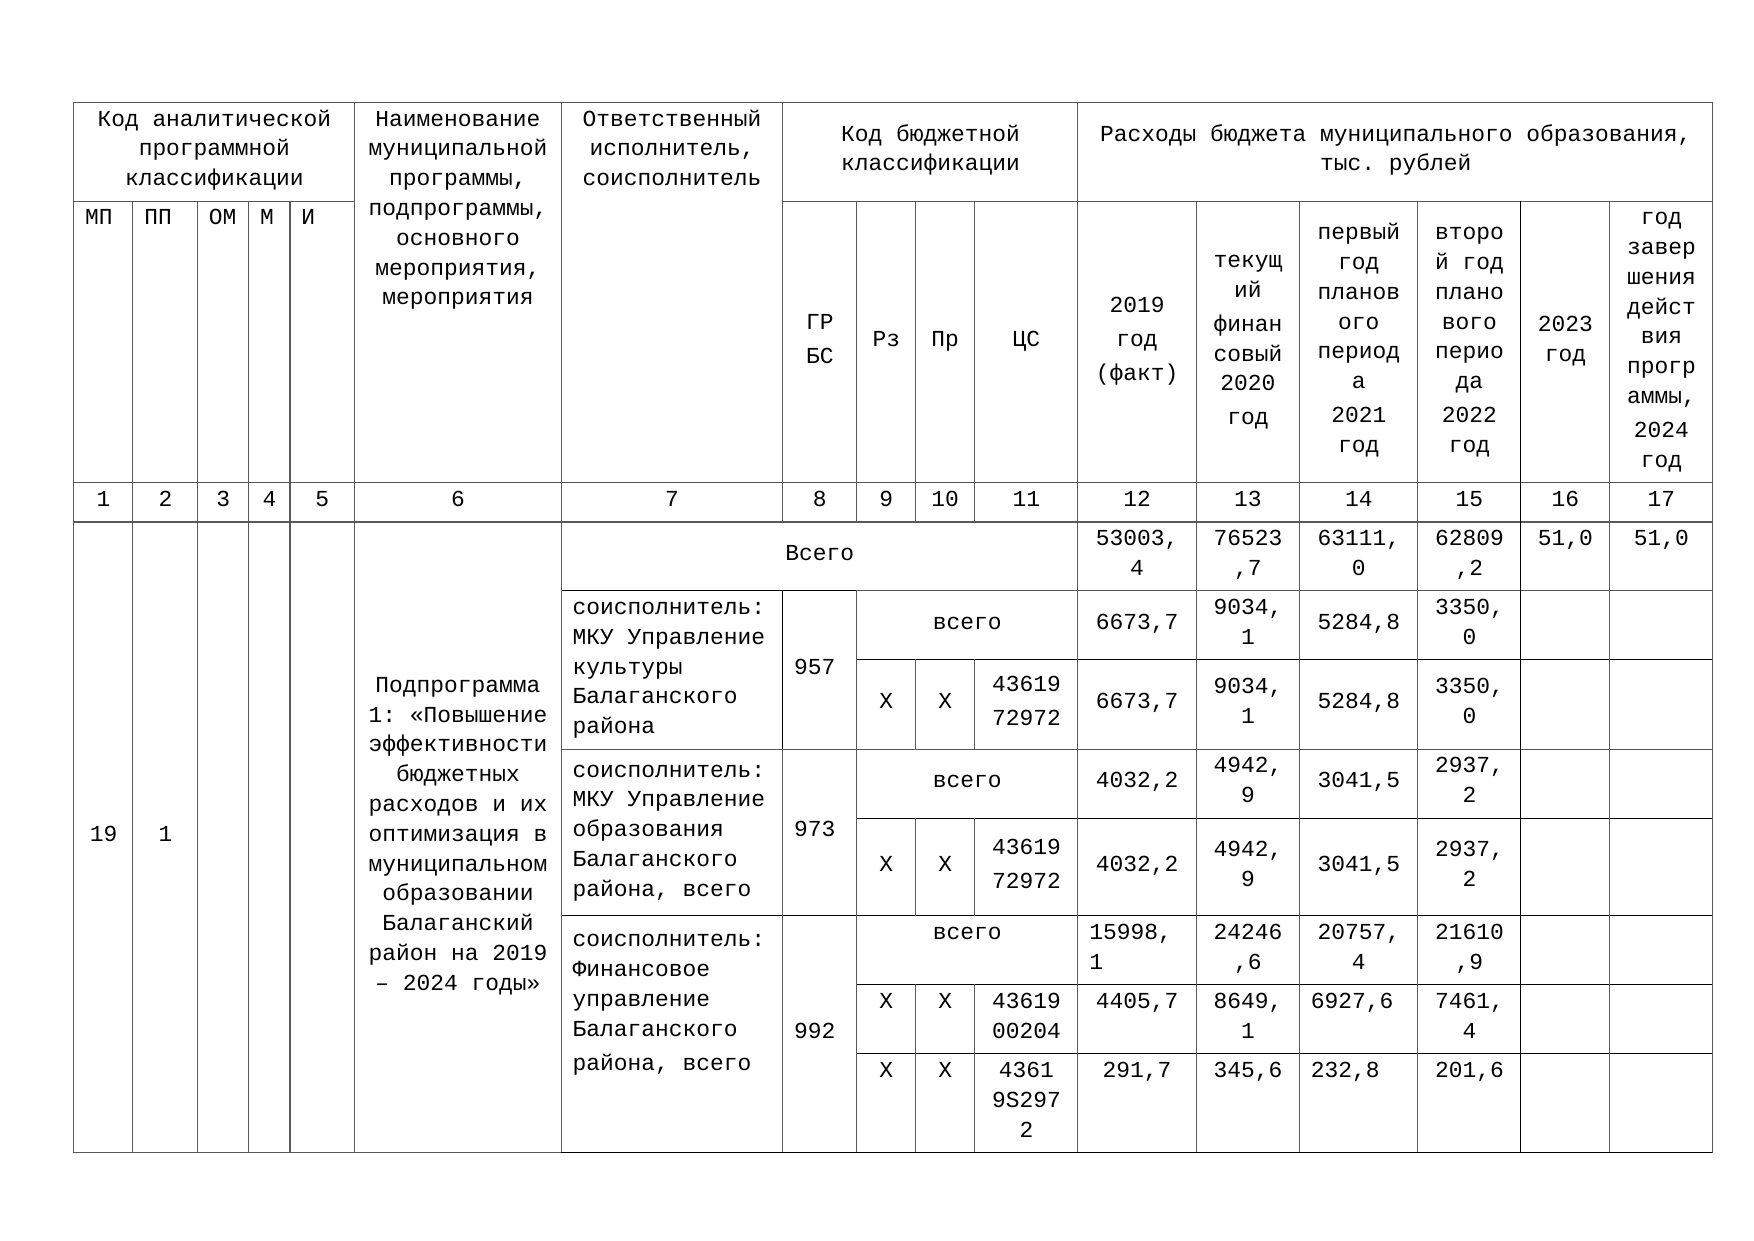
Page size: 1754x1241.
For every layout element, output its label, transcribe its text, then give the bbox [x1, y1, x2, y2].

table_header Код аналитической программной классификации [74, 103, 354, 201]
table_cell 16 [1521, 483, 1609, 521]
table_cell 9034,1 [1197, 660, 1299, 749]
table_cell 5 [291, 483, 354, 521]
table_cell текущий финансовый 2020 год [1197, 202, 1299, 482]
table_cell 8649,1 [1197, 985, 1299, 1053]
table_cell И [291, 202, 354, 482]
table_cell [1610, 660, 1712, 749]
table_cell 76523,7 [1197, 523, 1299, 590]
table_cell 15 [1418, 483, 1520, 521]
table_cell ОМ [198, 202, 248, 482]
table_cell 7461,4 [1418, 985, 1520, 1053]
table_cell [1610, 1054, 1712, 1152]
table_cell 20757,4 [1300, 916, 1417, 984]
table_cell 51,0 [1521, 523, 1609, 590]
table_cell 6673,7 [1078, 591, 1196, 659]
table_cell Х [857, 660, 915, 749]
table_cell М [249, 202, 289, 482]
table_cell ГР БС [783, 202, 856, 482]
table_cell 9 [857, 483, 915, 521]
table_cell год завершения действия программы, 2024 год [1610, 202, 1712, 482]
table_cell всего [857, 916, 1077, 984]
table_cell 4032,2 [1078, 819, 1196, 915]
table_cell 2937,2 [1418, 819, 1520, 915]
table_cell 5284,8 [1300, 591, 1417, 659]
table_cell Х [916, 660, 974, 749]
table_cell 2019 год (факт) [1078, 202, 1196, 482]
table_cell 201,6 [1418, 1054, 1520, 1152]
table_cell второй год планового периода 2022 год [1418, 202, 1520, 482]
table_cell Х [916, 1054, 974, 1152]
table_cell 1 [133, 523, 197, 1152]
table_cell 3350,0 [1418, 591, 1520, 659]
table_cell Х [857, 985, 915, 1053]
table_cell соисполнитель: Финансовое управление Балаганского района, всего [562, 916, 782, 1152]
table_cell 2 [133, 483, 197, 521]
table_cell 5284,8 [1300, 660, 1417, 749]
table_cell 7 [562, 483, 782, 521]
table_cell всего [857, 591, 1077, 659]
table_cell 9034,1 [1197, 591, 1299, 659]
table_header Расходы бюджета муниципального образования, тыс. рублей [1078, 103, 1712, 201]
table_cell [249, 523, 289, 1152]
table_cell 1 [74, 483, 132, 521]
table_cell 10 [916, 483, 974, 521]
table_header Наименование муниципальной программы, подпрограммы, основного мероприятия, мероприятия [355, 103, 561, 482]
table_cell 4942,9 [1197, 750, 1299, 818]
table_cell 24246,6 [1197, 916, 1299, 984]
table_cell 19 [74, 523, 132, 1152]
table_cell Всего [562, 523, 1077, 590]
table_cell 63111,0 [1300, 523, 1417, 590]
table_cell 15998,1 [1078, 916, 1196, 984]
table_cell 232,8 [1300, 1054, 1417, 1152]
table_cell 43619 72972 [975, 819, 1077, 915]
table_header Код бюджетной классификации [783, 103, 1077, 201]
table_cell 3350,0 [1418, 660, 1520, 749]
table_cell МП [74, 202, 132, 482]
table_cell 992 [783, 916, 856, 1152]
table_cell 13 [1197, 483, 1299, 521]
table_cell 3041,5 [1300, 819, 1417, 915]
table_cell всего [857, 750, 1077, 818]
table_cell 4405,7 [1078, 985, 1196, 1053]
table_cell [1521, 591, 1609, 659]
table_cell соисполнитель: МКУ Управление культуры Балаганского района [562, 591, 782, 749]
table_cell [1610, 591, 1712, 659]
table_cell 6927,6 [1300, 985, 1417, 1053]
table_cell 12 [1078, 483, 1196, 521]
table_cell 43619 72972 [975, 660, 1077, 749]
table_cell 53003,4 [1078, 523, 1196, 590]
table_cell ЦС [975, 202, 1077, 482]
table_cell [198, 523, 248, 1152]
table_cell 345,6 [1197, 1054, 1299, 1152]
table_cell [1521, 1054, 1609, 1152]
table_cell Х [857, 819, 915, 915]
table_cell 43619S2972 [975, 1054, 1077, 1152]
table_cell 2023 год [1521, 202, 1609, 482]
table_cell 973 [783, 750, 856, 915]
table_cell 8 [783, 483, 856, 521]
table_cell Подпрограмма 1: «Повышение эффективности бюджетных расходов и их оптимизация в муниципальном образовании Балаганский район на 2019 – 2024 годы» [355, 523, 561, 1152]
table_cell 3 [198, 483, 248, 521]
table_cell Х [857, 1054, 915, 1152]
table_cell [1521, 750, 1609, 818]
table_cell 4032,2 [1078, 750, 1196, 818]
table_cell ПП [133, 202, 197, 482]
table_cell [1610, 916, 1712, 984]
table_cell [291, 523, 354, 1152]
table_cell 21610,9 [1418, 916, 1520, 984]
table_cell Х [916, 819, 974, 915]
table_cell 17 [1610, 483, 1712, 521]
table_cell 4942,9 [1197, 819, 1299, 915]
table_cell 4361900204 [975, 985, 1077, 1053]
table_cell Рз [857, 202, 915, 482]
table_cell 62809,2 [1418, 523, 1520, 590]
table_cell [1610, 750, 1712, 818]
table_cell первый год планового периода 2021 год [1300, 202, 1417, 482]
table_cell 3041,5 [1300, 750, 1417, 818]
table_cell [1610, 985, 1712, 1053]
table_cell 51,0 [1610, 523, 1712, 590]
table_cell [1521, 819, 1609, 915]
table_cell 14 [1300, 483, 1417, 521]
table_cell [1521, 985, 1609, 1053]
table_cell Х [916, 985, 974, 1053]
table_cell 6 [355, 483, 561, 521]
table_cell Пр [916, 202, 974, 482]
table_cell 4 [249, 483, 289, 521]
table_cell [1610, 819, 1712, 915]
table_cell соисполнитель: МКУ Управление образования Балаганского района, всего [562, 750, 782, 915]
table_cell 11 [975, 483, 1077, 521]
table_cell 6673,7 [1078, 660, 1196, 749]
table_cell 2937,2 [1418, 750, 1520, 818]
table_cell 291,7 [1078, 1054, 1196, 1152]
table_cell [1521, 660, 1609, 749]
table_cell 957 [783, 591, 856, 749]
table_header Ответственный исполнитель, соисполнитель [562, 103, 782, 482]
table_cell [1521, 916, 1609, 984]
